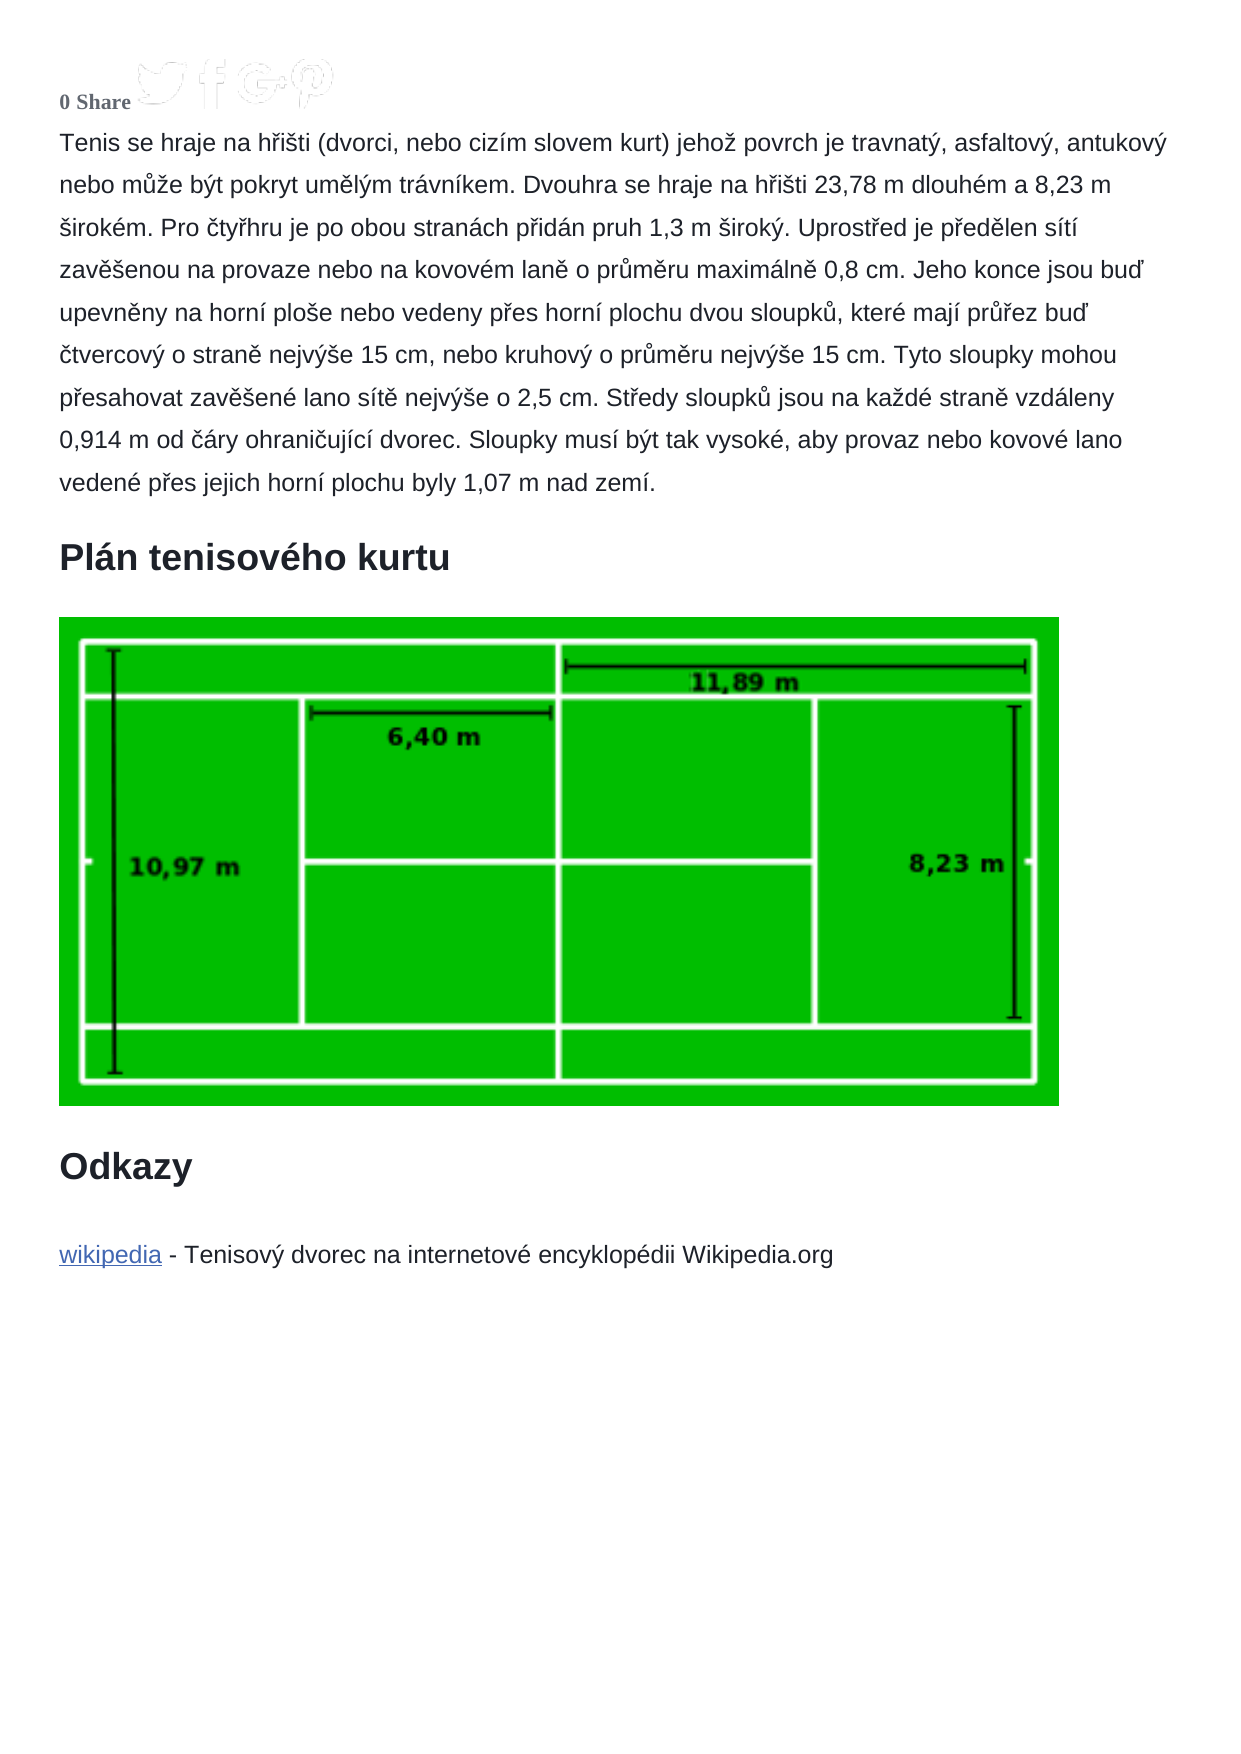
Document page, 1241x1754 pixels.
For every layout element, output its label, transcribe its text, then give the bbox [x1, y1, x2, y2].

text Tenis se hraje na hřišti (dvorci, nebo cizím slovem kurt) jehož povrch je travnatý, asfaltový, antukový nebo může být pokryt umělým trávníkem. Dvouhra se hraje na hřišti 23,78 m dlouhém a 8,23 m širokém. Pro čtyřhru je po obou stranách přidán pruh 1,3 m široký. Uprostřed je předělen sítí zavěšenou na provaze nebo na kovovém laně o průměru maximálně 0,8 cm. Jeho konce jsou buď upevněny na horní ploše nebo vedeny přes horní plochu dvou sloupků, které mají průřez buď čtvercový o straně nejvýše 15 cm, nebo kruhový o průměru nejvýše 15 cm. Tyto sloupky mohou přesahovat zavěšené lano sítě nejvýše o 2,5 cm. Středy sloupků jsou na každé straně vzdáleny 0,914 m od čáry ohraničující dvorec. Sloupky musí být tak vysoké, aby provaz nebo kovové lano vedené přes jejich horní plochu byly 1,07 m nad zemí. [59, 114, 1181, 496]
text wikipedia - Tenisový dvorec na internetové encyklopédii Wikipedia.org [59, 1226, 1181, 1269]
text 0 Share [59, 59, 1181, 114]
text Odkazy [59, 1144, 1181, 1187]
picture [137, 59, 338, 109]
picture [59, 617, 1059, 1106]
text Plán tenisového kurtu [59, 535, 1181, 578]
